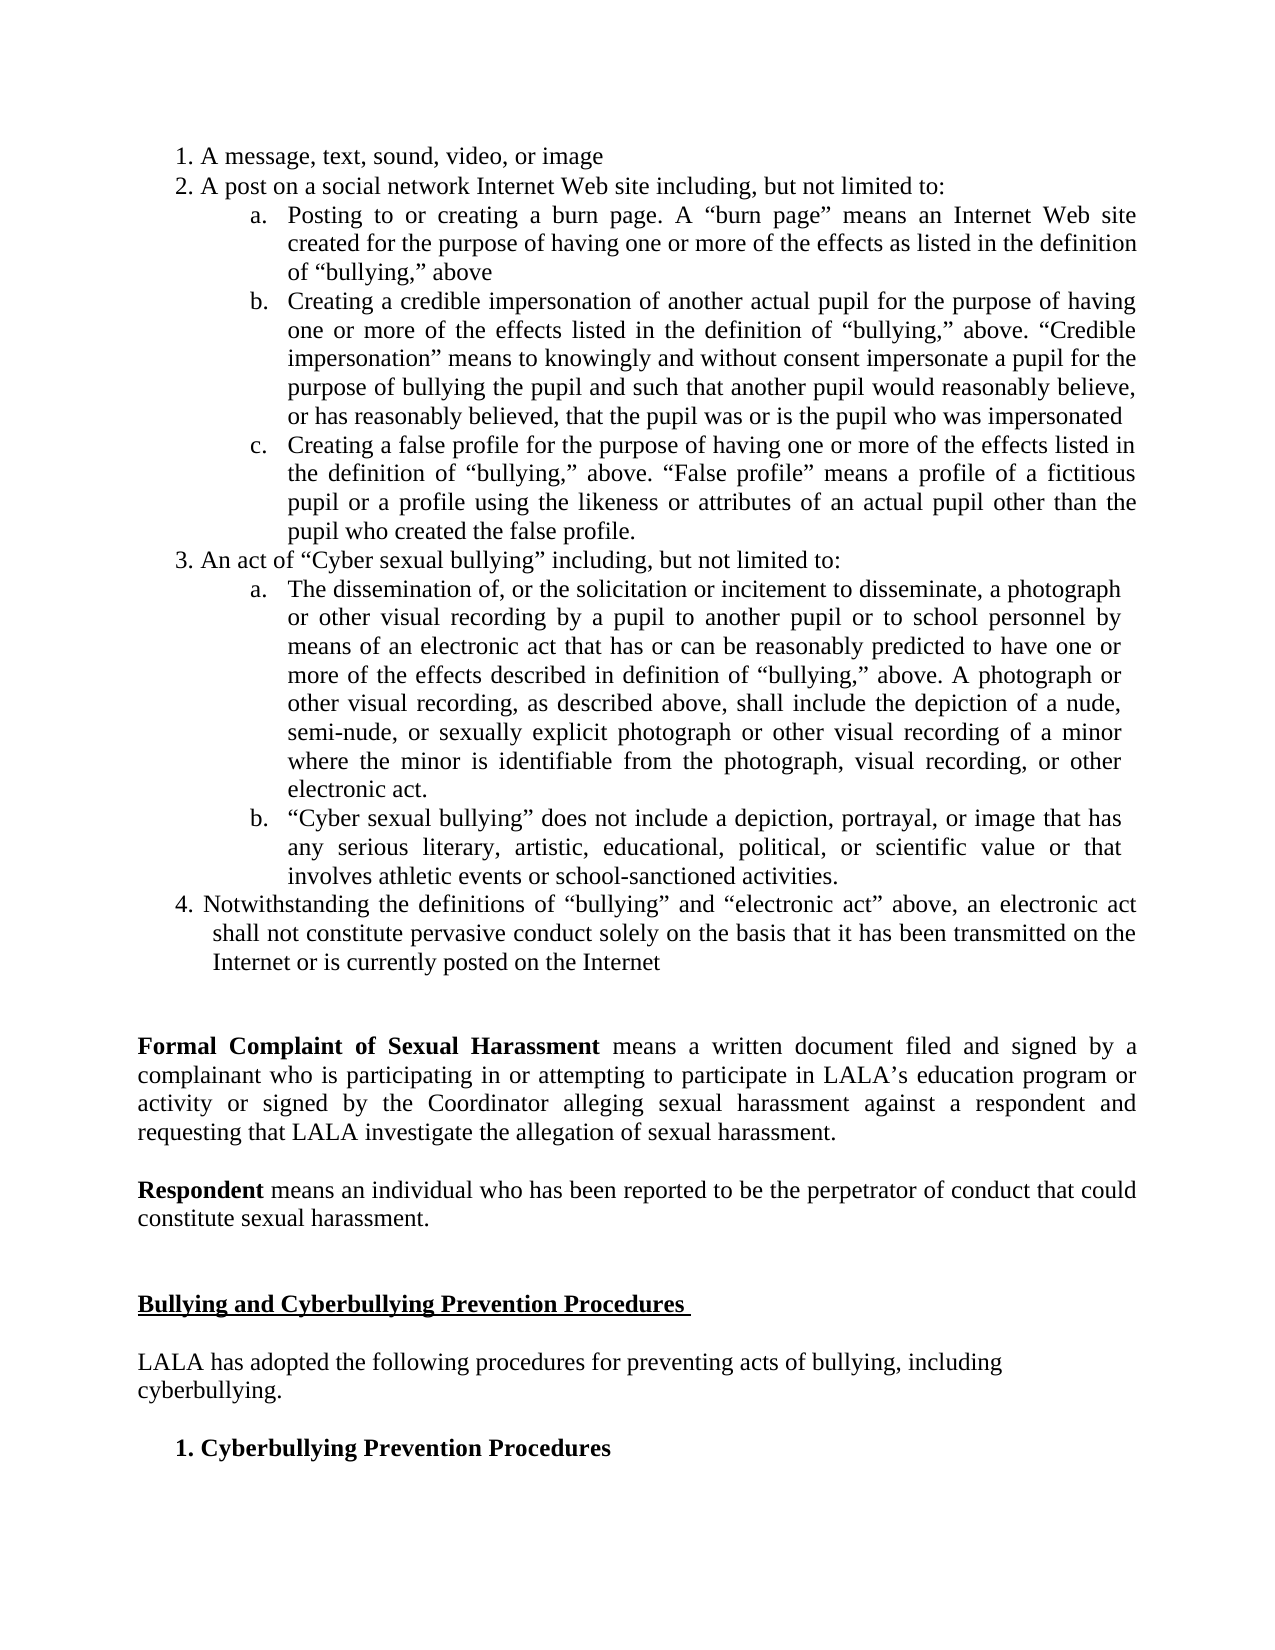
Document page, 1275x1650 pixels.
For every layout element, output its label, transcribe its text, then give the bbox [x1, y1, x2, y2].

text 4. Notwithstanding the definitions of “bullying” and “electronic act” above, an electronic act shall not constitute pervasive conduct solely on the basis that it has been transmitted on the Internet or is currently posted on the Internet [175, 890, 1137, 976]
list “Cyber sexual bullying” does not include a depiction, portrayal, or image that has any serious literary, artistic, educational, political, or scientific value or that involves athletic events or school-sanctioned activities. [250, 804, 1122, 890]
list Creating a credible impersonation of another actual pupil for the purpose of having one or more of the effects listed in the definition of “bullying,” above. “Credible impersonation” means to knowingly and without consent impersonate a pupil for the purpose of bullying the pupil and such that another pupil would reasonably believe, or has reasonably believed, that the pupil was or is the pupil who was impersonated [250, 287, 1137, 430]
text 3. An act of “Cyber sexual bullying” including, but not limited to: [175, 545, 1137, 574]
text 1. A message, text, sound, video, or image [175, 142, 1137, 170]
text Bullying and Cyberbullying Prevention Procedures [137, 1290, 1137, 1319]
text 1. Cyberbullying Prevention Procedures [175, 1434, 1137, 1462]
list Posting to or creating a burn page. A “burn page” means an Internet Web site created for the purpose of having one or more of the effects as listed in the definition of “bullying,” above [250, 200, 1137, 286]
text Respondent means an individual who has been reported to be the perpetrator of conduct that could constitute sexual harassment. [137, 1175, 1137, 1232]
text 2. A post on a social network Internet Web site including, but not limited to: [175, 171, 1137, 200]
list Creating a false profile for the purpose of having one or more of the effects listed in the definition of “bullying,” above. “False profile” means a profile of a fictitious pupil or a profile using the likeness or attributes of an actual pupil other than the pupil who created the false profile. [250, 430, 1137, 545]
text LALA has adopted the following procedures for preventing acts of bullying, including cyberbullying. [137, 1347, 1137, 1405]
text Formal Complaint of Sexual Harassment means a written document filed and signed by a complainant who is participating in or attempting to participate in LALA’s education program or activity or signed by the Coordinator alleging sexual harassment against a respondent and requesting that LALA investigate the allegation of sexual harassment. [137, 1031, 1137, 1146]
list The dissemination of, or the solicitation or incitement to disseminate, a photograph or other visual recording by a pupil to another pupil or to school personnel by means of an electronic act that has or can be reasonably predicted to have one or more of the effects described in definition of “bullying,” above. A photograph or other visual recording, as described above, shall include the depiction of a nude, semi-nude, or sexually explicit photograph or other visual recording of a minor where the minor is identifiable from the photograph, visual recording, or other electronic act. [250, 574, 1122, 803]
